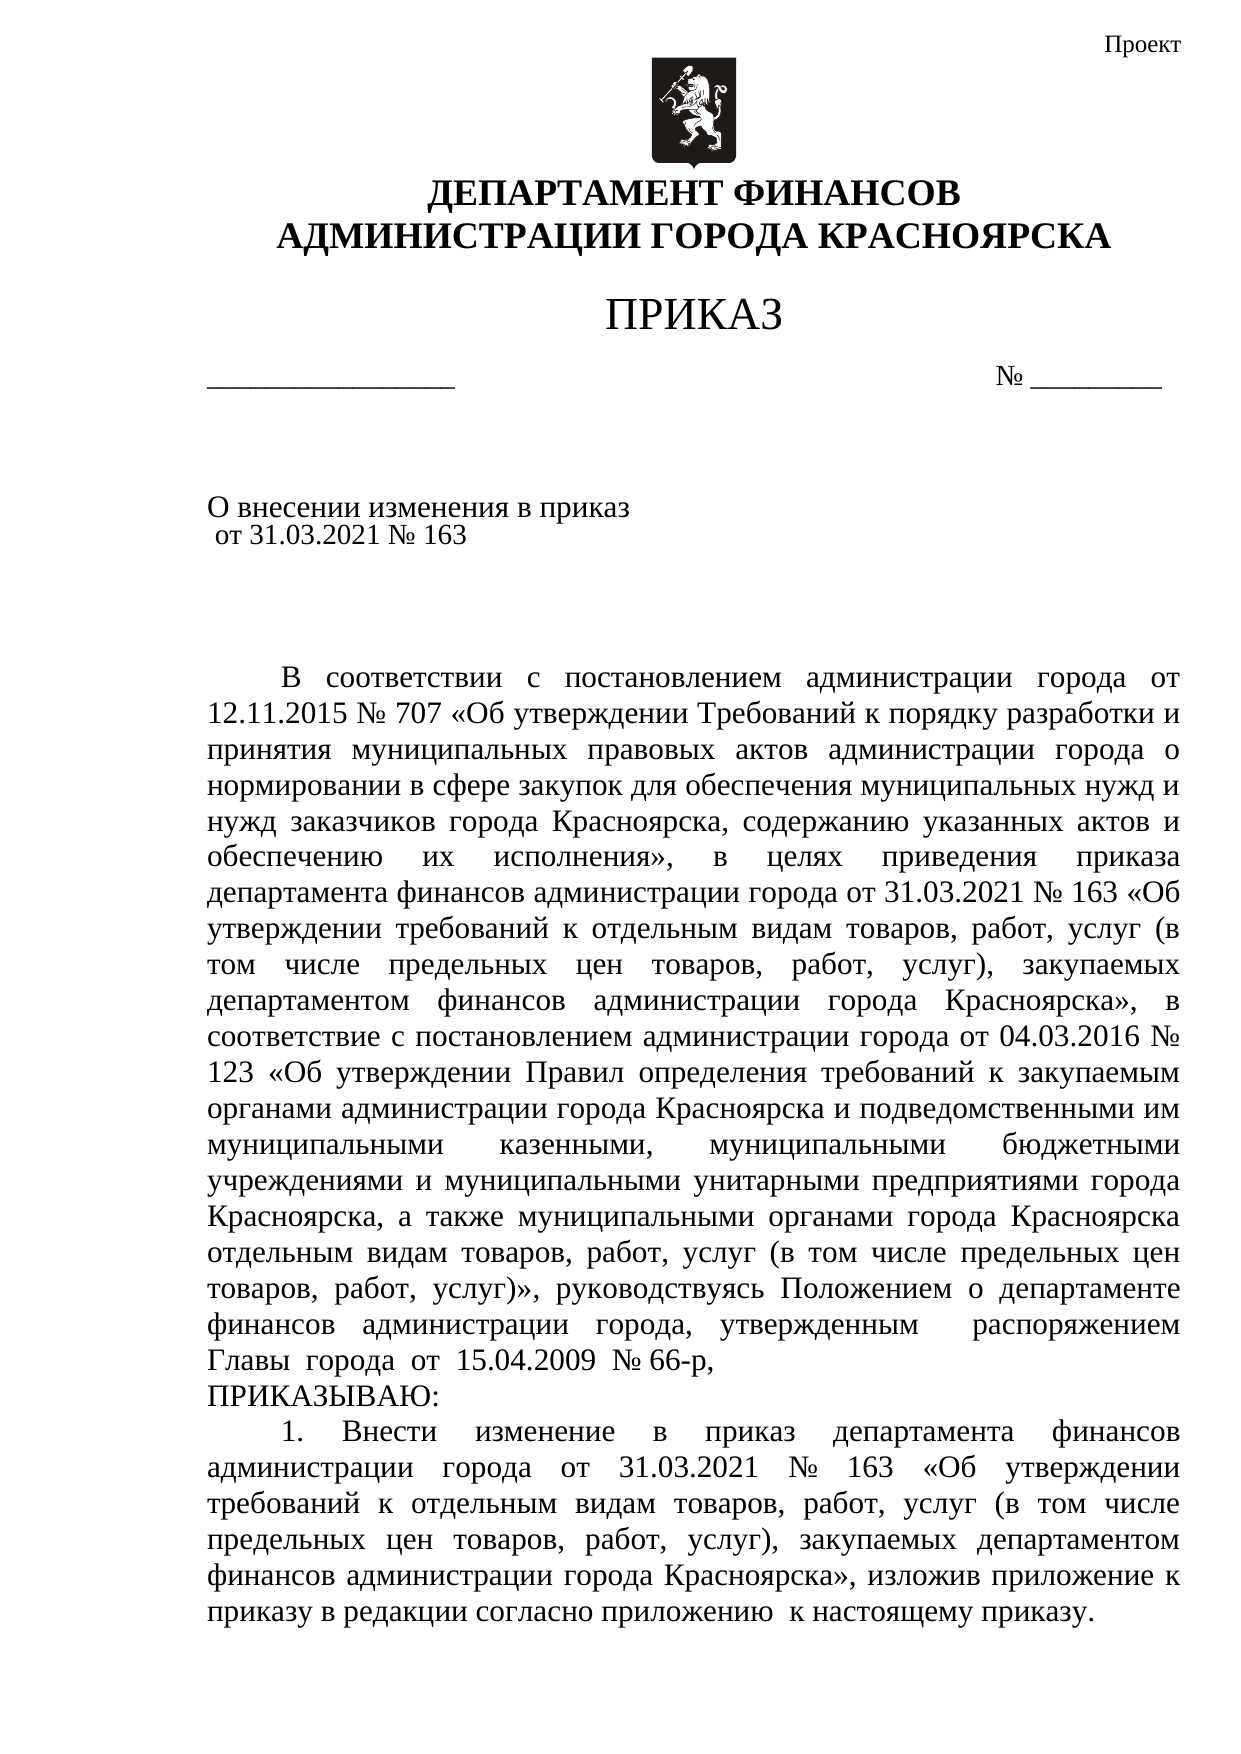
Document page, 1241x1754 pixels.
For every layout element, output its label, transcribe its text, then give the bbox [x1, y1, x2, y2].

subtitle _________________ № _________ [207, 358, 1181, 392]
text ПРИКАЗ [207, 286, 1181, 339]
text О внесении изменения в приказ [207, 495, 1181, 523]
text В соответствии с постановлением администрации города от 12.11.2015 № 707 «Об утверждении Требований к порядку разработки и принятия муниципальных правовых актов администрации города о нормировании в сфере закупок для обеспечения муниципальных нужд и нужд заказчиков города Красноярска, содержанию указанных актов и обеспечению их исполнения», в целях приведения приказа департамента финансов администрации города от 31.03.2021 № 163 «Об утверждении требований к отдельным видам товаров, работ, услуг (в том числе предельных цен товаров, работ, услуг), закупаемых департаментом финансов администрации города Красноярска», в соответствие с постановлением администрации города от 04.03.2016 № 123 «Об утверждении Правил определения требований к закупаемым органами администрации города Красноярска и подведомственными им муниципальными казенными, муниципальными бюджетными учреждениями и муниципальными унитарными предприятиями города Красноярска, а также муниципальными органами города Красноярска отдельным видам товаров, работ, услуг (в том числе предельных цен товаров, работ, услуг)», руководствуясь Положением о департаменте финансов администрации города, утвержденным распоряжением Главы города от 15.04.2009 № 66-р, [207, 658, 1181, 1377]
subtitle ДЕПАРТАМЕНТ ФИНАНСОВ [207, 170, 1181, 213]
subtitle АДМИНИСТРАЦИИ ГОРОДА КРАСНОЯРСКА [207, 213, 1181, 256]
text от 31.03.2021 № 163 [207, 523, 1181, 550]
text ПРИКАЗЫВАЮ: [207, 1377, 1181, 1413]
text 1. Внести изменение в приказ департамента финансов администрации города от 31.03.2021 № 163 «Об утверждении требований к отдельным видам товаров, работ, услуг (в том числе предельных цен товаров, работ, услуг), закупаемых департаментом финансов администрации города Красноярска», изложив приложение к приказу в редакции согласно приложению к настоящему приказу. [207, 1413, 1181, 1628]
